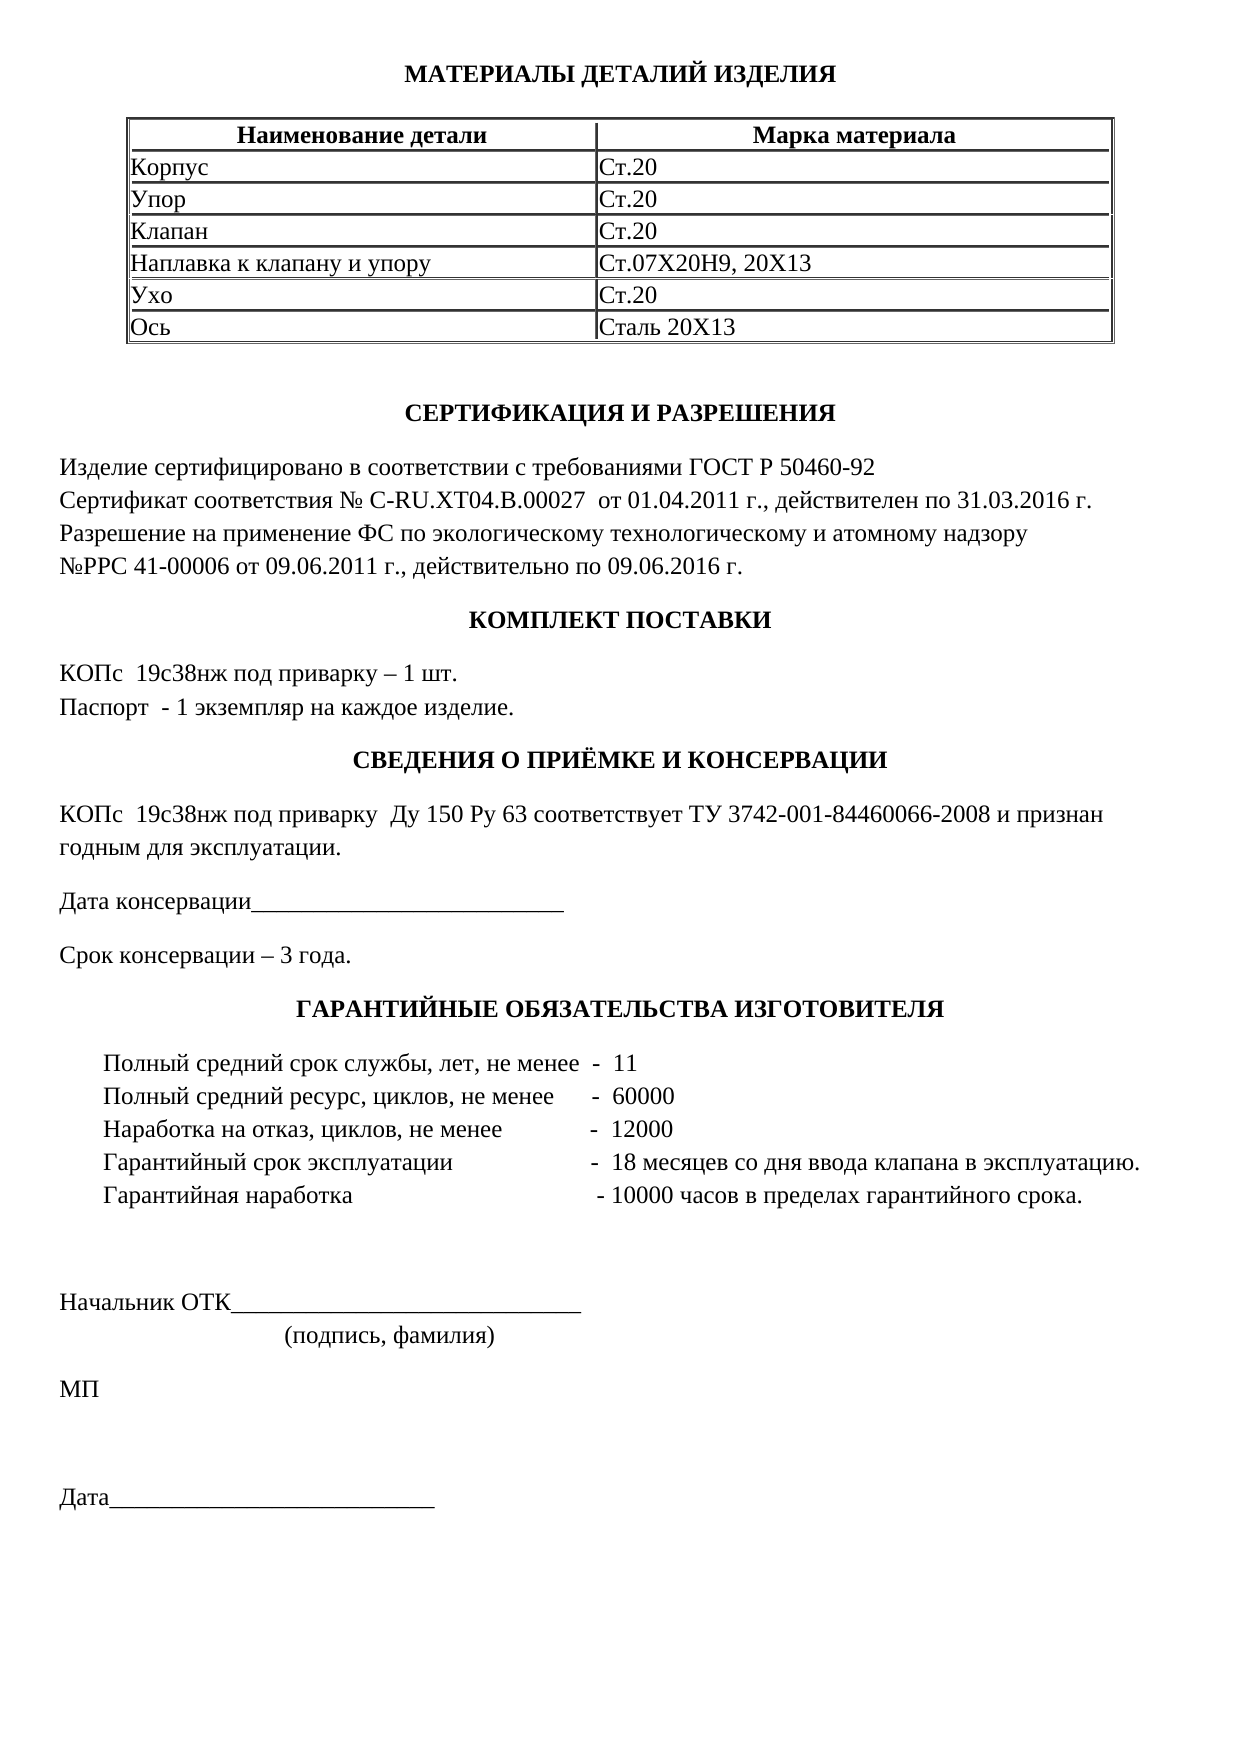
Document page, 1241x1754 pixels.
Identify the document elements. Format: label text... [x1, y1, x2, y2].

table_cell Ст.07Х20Н9, 20Х13 [598, 245, 1111, 277]
table_cell Корпус [130, 149, 595, 181]
table_cell Упор [130, 181, 595, 213]
text КОПс 19с38нж под приварку Ду 150 Ру 63 соответствует ТУ 3742-001-84460066-2008 и признан годным для эксплуатации. [59, 799, 1181, 861]
text Дата__________________________ [59, 1482, 1181, 1511]
text Полный средний срок службы, лет, не менее - 11 Полный средний ресурс, циклов, не менее - 60000 Наработка на отказ, циклов, не менее - 12000 Гарантийный срок эксплуатации - 18 месяцев со дня ввода клапана в эксплуатацию. Гарантийная наработка - 10000 часов в пределах гарантийного срока. [59, 1048, 1181, 1208]
text ГАРАНТИЙНЫЕ ОБЯЗАТЕЛЬСТВА ИЗГОТОВИТЕЛЯ [59, 994, 1181, 1023]
text КОМПЛЕКТ ПОСТАВКИ [59, 605, 1181, 633]
table_cell Ось [130, 309, 596, 341]
text Изделие сертифицировано в соответствии с требованиями ГОСТ Р 50460-92 Сертификат соответствия № C-RU.XT04.B.00027 от 01.04.2011 г., действителен по 31.03.2016 г. Разрешение на применение ФС по экологическому технологическому и атомному надзору №РРС 41-00006 от 09.06.2011 г., действительно по 09.06.2016 г. [59, 452, 1181, 579]
table_cell Ст.20 [596, 277, 1113, 309]
table_cell Ст.20 [598, 213, 1113, 245]
text МП [59, 1374, 1181, 1403]
table_cell Сталь 20Х13 [596, 309, 1111, 341]
table_cell Ст.20 [598, 181, 1111, 213]
text КОПс 19с38нж под приварку – 1 шт. Паспорт - 1 экземпляр на каждое изделие. [59, 658, 1181, 720]
text Дата консервации_________________________ [59, 886, 1181, 915]
table_header Наименование детали [130, 120, 596, 149]
text СВЕДЕНИЯ О ПРИЁМКЕ И КОНСЕРВАЦИИ [59, 745, 1181, 774]
text Начальник ОТК____________________________ (подпись, фамилия) [59, 1287, 1181, 1349]
table_cell Ухо [128, 277, 596, 309]
text МАТЕРИАЛЫ ДЕТАЛИЙ ИЗДЕЛИЯ [59, 59, 1181, 88]
table_cell Клапан [128, 213, 595, 245]
table_cell Ст.20 [598, 149, 1111, 181]
table_header Марка материала [596, 120, 1111, 149]
text Срок консервации – 3 года. [59, 940, 1181, 969]
table_cell Наплавка к клапану и упору [130, 245, 595, 277]
text СЕРТИФИКАЦИЯ И РАЗРЕШЕНИЯ [59, 398, 1181, 427]
